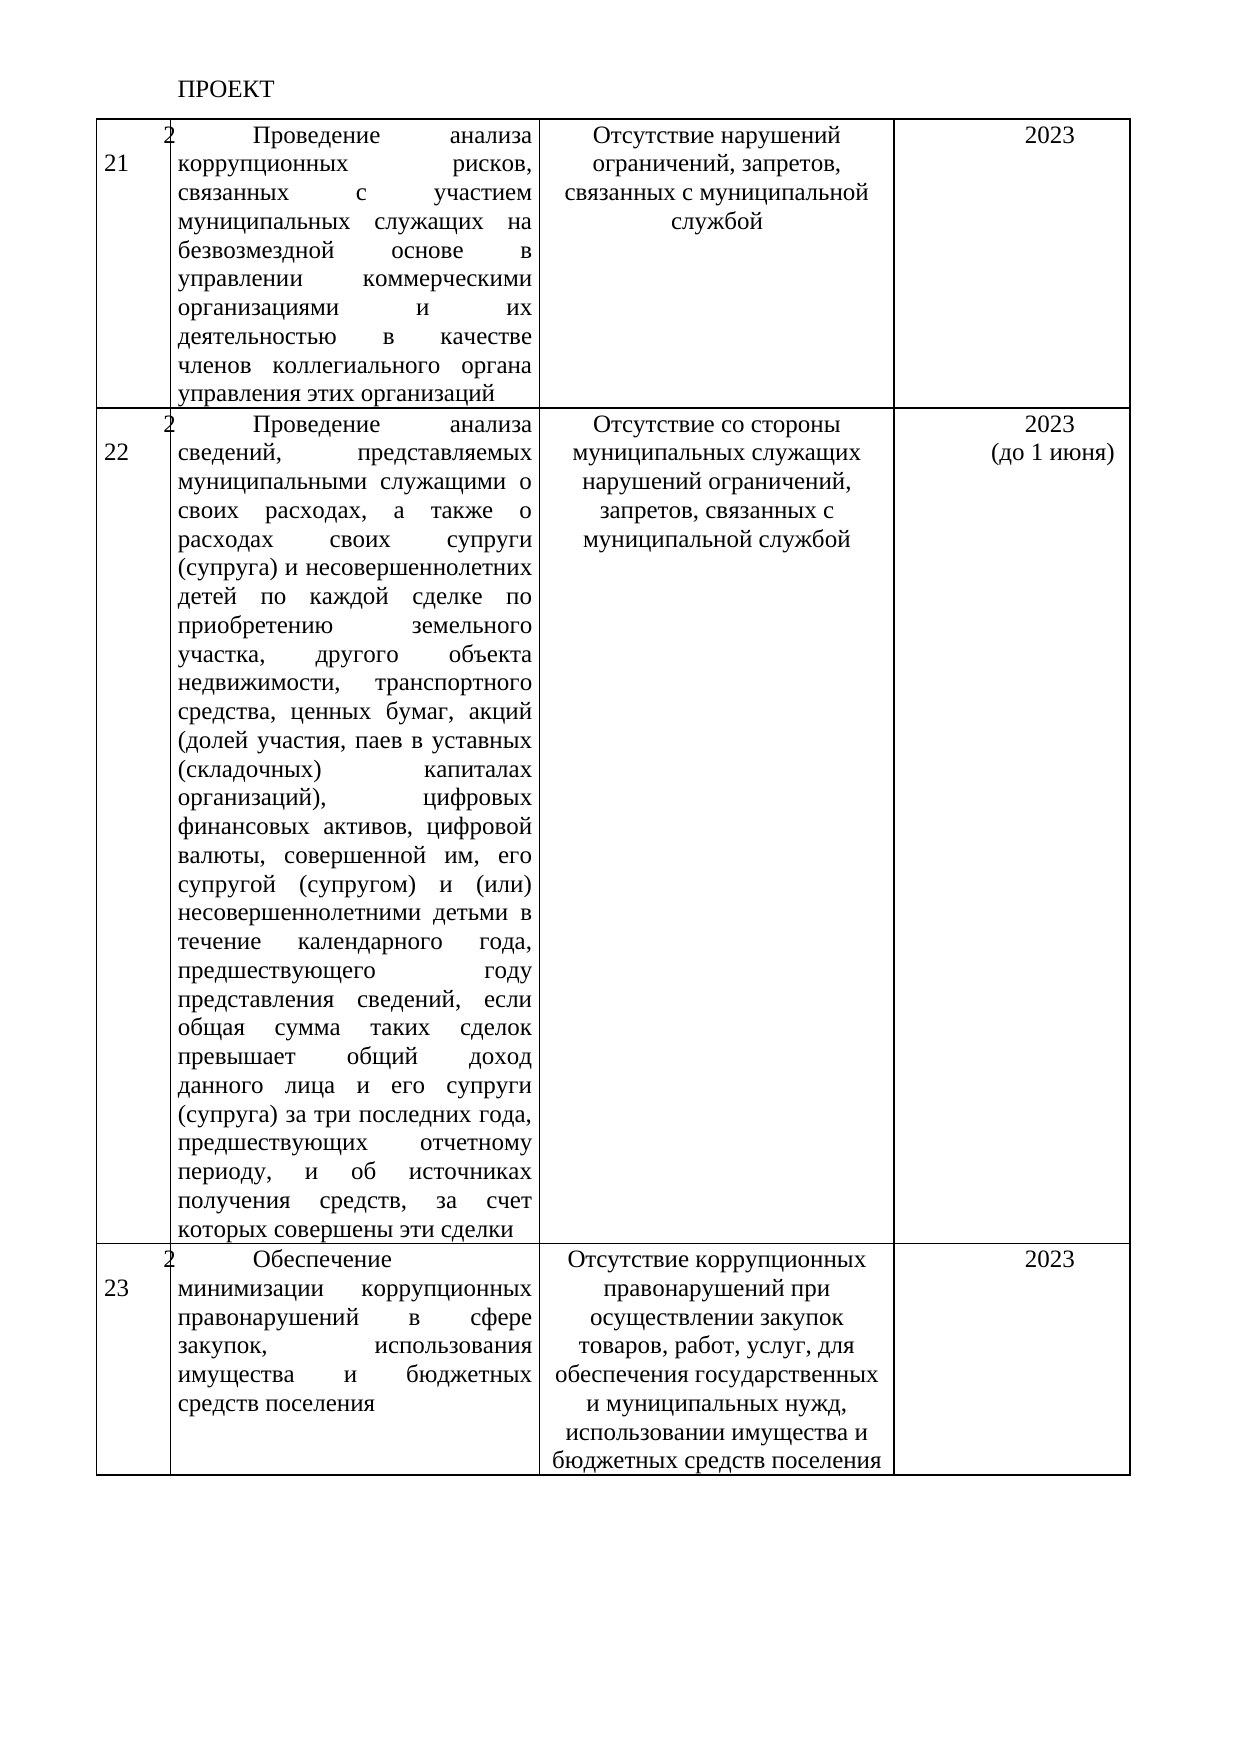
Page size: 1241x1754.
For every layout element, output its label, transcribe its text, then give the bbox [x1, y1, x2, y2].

table_cell Проведение анализа сведений, представляемых муниципальными служащими о своих расходах, а также о расходах своих супруги (супруга) и несовершеннолетних детей по каждой сделке по приобретению земельного участка, другого объекта недвижимости, транспортного средства, ценных бумаг, акций (долей участия, паев в уставных (складочных) капиталах организаций), цифровых финансовых активов, цифровой валюты, совершенной им, его супругой (супругом) и (или) несовершеннолетними детьми в течение календарного года, предшествующего году представления сведений, если общая сумма таких сделок превышает общий доход данного лица и его супруги (супруга) за три последних года, предшествующих отчетному периоду, и об источниках получения средств, за счет которых совершены эти сделки [171, 409, 539, 1242]
table_cell Отсутствие со стороны муниципальных служащих нарушений ограничений, запретов, связанных с муниципальной службой [540, 409, 893, 1242]
table_cell Обеспечение минимизации коррупционных правонарушений в сфере закупок, использования имущества и бюджетных средств поселения [171, 1244, 539, 1474]
table_cell Проведение анализа коррупционных рисков, связанных с участием муниципальных служащих на безвозмездной основе в управлении коммерческими организациями и их деятельностью в качестве членов коллегиального органа управления этих организаций [171, 120, 539, 407]
table_cell 221 [97, 120, 170, 407]
table_cell 2023 [895, 120, 1129, 407]
table_cell Отсутствие коррупционных правонарушений при осуществлении закупок товаров, работ, услуг, для обеспечения государственных и муниципальных нужд, использовании имущества и бюджетных средств поселения [540, 1244, 893, 1474]
table_cell 2023 (до 1 июня) [895, 409, 1129, 1242]
table_cell 2023 [895, 1244, 1129, 1474]
table_cell Отсутствие нарушений ограничений, запретов, связанных с муниципальной службой [540, 120, 893, 407]
table_cell 223 [97, 1244, 170, 1474]
table_cell 222 [97, 409, 170, 1242]
